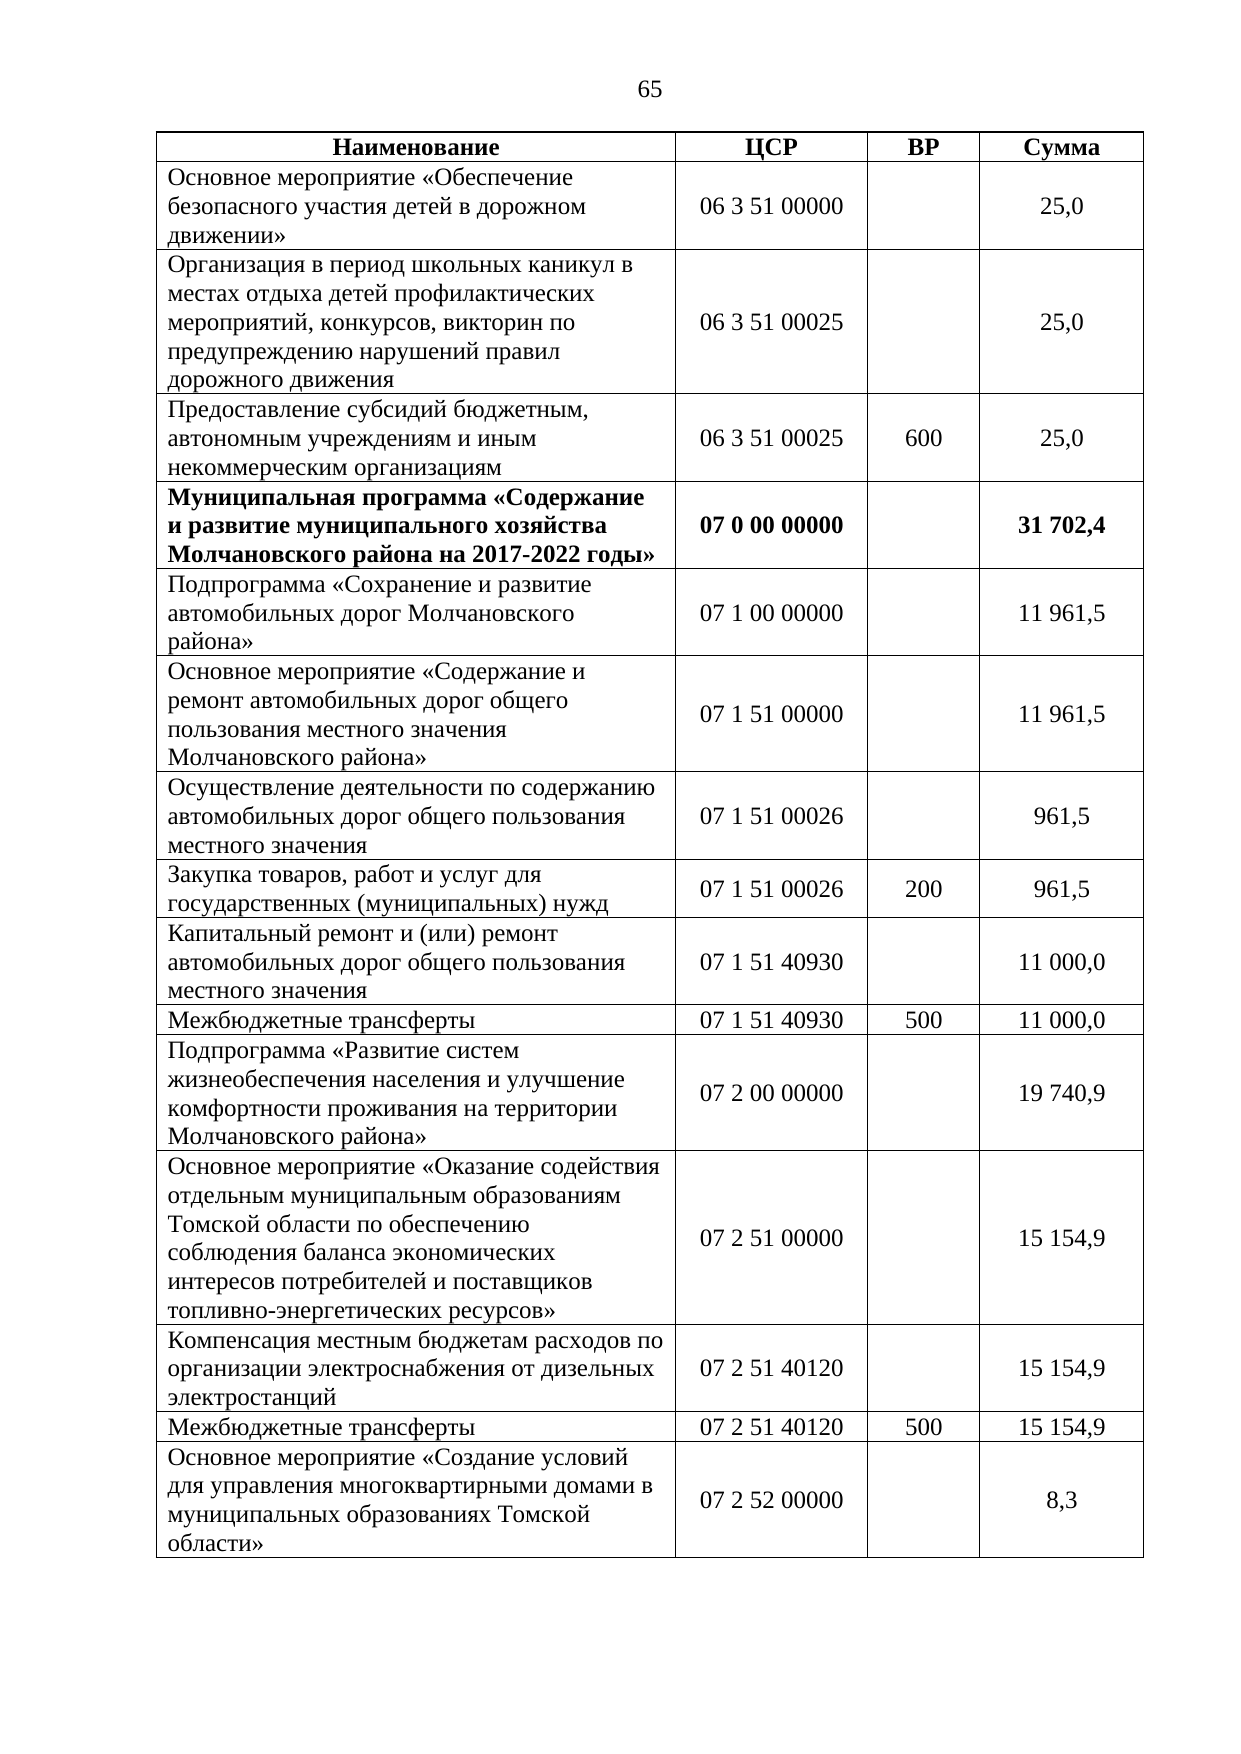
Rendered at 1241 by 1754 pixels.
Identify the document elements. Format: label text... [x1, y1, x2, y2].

table_header ЦСР [676, 133, 867, 161]
table_header ВР [868, 133, 979, 161]
table_cell 11 961,5 [980, 656, 1143, 771]
table_cell 600 [868, 394, 979, 481]
table_cell Организация в период школьных каникул в местах отдыха детей профилактических мероприятий, конкурсов, викторин по предупреждению нарушений правил дорожного движения [157, 250, 675, 393]
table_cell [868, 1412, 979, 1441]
table_cell 961,5 [980, 772, 1143, 858]
table_cell [868, 656, 979, 771]
table_cell Подпрограмма «Сохранение и развитие автомобильных дорог Молчановского района» [157, 569, 675, 655]
table_cell [868, 482, 979, 568]
table_cell 11 000,0 [980, 1005, 1143, 1034]
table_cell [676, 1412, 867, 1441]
table_header Наименование [157, 133, 675, 161]
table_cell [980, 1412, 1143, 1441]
table_cell 25,0 [980, 250, 1143, 393]
table_cell Осуществление деятельности по содержанию автомобильных дорог общего пользования местного значения [157, 772, 675, 858]
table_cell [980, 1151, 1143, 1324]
table_cell 500 [868, 1005, 979, 1034]
table_cell 06 3 51 00025 [676, 250, 867, 393]
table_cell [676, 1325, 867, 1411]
table_cell 07 1 51 00026 [676, 860, 867, 917]
table_cell 07 2 00 00000 [676, 1035, 867, 1150]
table_cell 07 1 51 00000 [676, 656, 867, 771]
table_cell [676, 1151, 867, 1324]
table_cell 07 1 51 40930 [676, 918, 867, 1004]
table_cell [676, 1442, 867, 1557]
table_cell Предоставление субсидий бюджетным, автономным учреждениям и иным некоммерческим организациям [157, 394, 675, 481]
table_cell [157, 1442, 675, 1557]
table_cell Основное мероприятие «Обеспечение безопасного участия детей в дорожном движении» [157, 162, 675, 248]
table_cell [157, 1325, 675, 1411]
table_cell 07 0 00 00000 [676, 482, 867, 568]
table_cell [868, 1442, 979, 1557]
table_cell 07 1 51 00026 [676, 772, 867, 858]
table_cell Межбюджетные трансферты [157, 1005, 675, 1034]
table_cell 11 961,5 [980, 569, 1143, 655]
table_cell [868, 250, 979, 393]
table_cell 961,5 [980, 860, 1143, 917]
table_cell 07 1 00 00000 [676, 569, 867, 655]
table_cell 19 740,9 [980, 1035, 1143, 1150]
table_cell [868, 569, 979, 655]
table_cell Подпрограмма «Развитие систем жизнеобеспечения населения и улучшение комфортности проживания на территории Молчановского района» [157, 1035, 675, 1150]
table_cell 25,0 [980, 162, 1143, 248]
table_cell 07 1 51 40930 [676, 1005, 867, 1034]
table_cell 200 [868, 860, 979, 917]
table_cell [868, 772, 979, 858]
table_cell Закупка товаров, работ и услуг для государственных (муниципальных) нужд [157, 860, 675, 917]
table_cell 06 3 51 00025 [676, 394, 867, 481]
table_cell 25,0 [980, 394, 1143, 481]
table_cell [868, 162, 979, 248]
table_header Сумма [980, 133, 1143, 161]
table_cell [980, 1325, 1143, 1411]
table_cell Основное мероприятие «Оказание содействия отдельным муниципальным образованиям Томской области по обеспечению соблюдения баланса экономических интересов потребителей и поставщиков топливно-энергетических ресурсов» [157, 1151, 675, 1324]
table_cell Муниципальная программа «Содержание и развитие муниципального хозяйства Молчановского района на 2017-2022 годы» [157, 482, 675, 568]
table_cell [868, 1035, 979, 1150]
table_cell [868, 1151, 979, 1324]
table_cell 06 3 51 00000 [676, 162, 867, 248]
table_cell 31 702,4 [980, 482, 1143, 568]
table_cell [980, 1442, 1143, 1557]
table_cell Капитальный ремонт и (или) ремонт автомобильных дорог общего пользования местного значения [157, 918, 675, 1004]
table_cell Основное мероприятие «Содержание и ремонт автомобильных дорог общего пользования местного значения Молчановского района» [157, 656, 675, 771]
table_cell 11 000,0 [980, 918, 1143, 1004]
table_cell [868, 918, 979, 1004]
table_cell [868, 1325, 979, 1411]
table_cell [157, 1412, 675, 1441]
